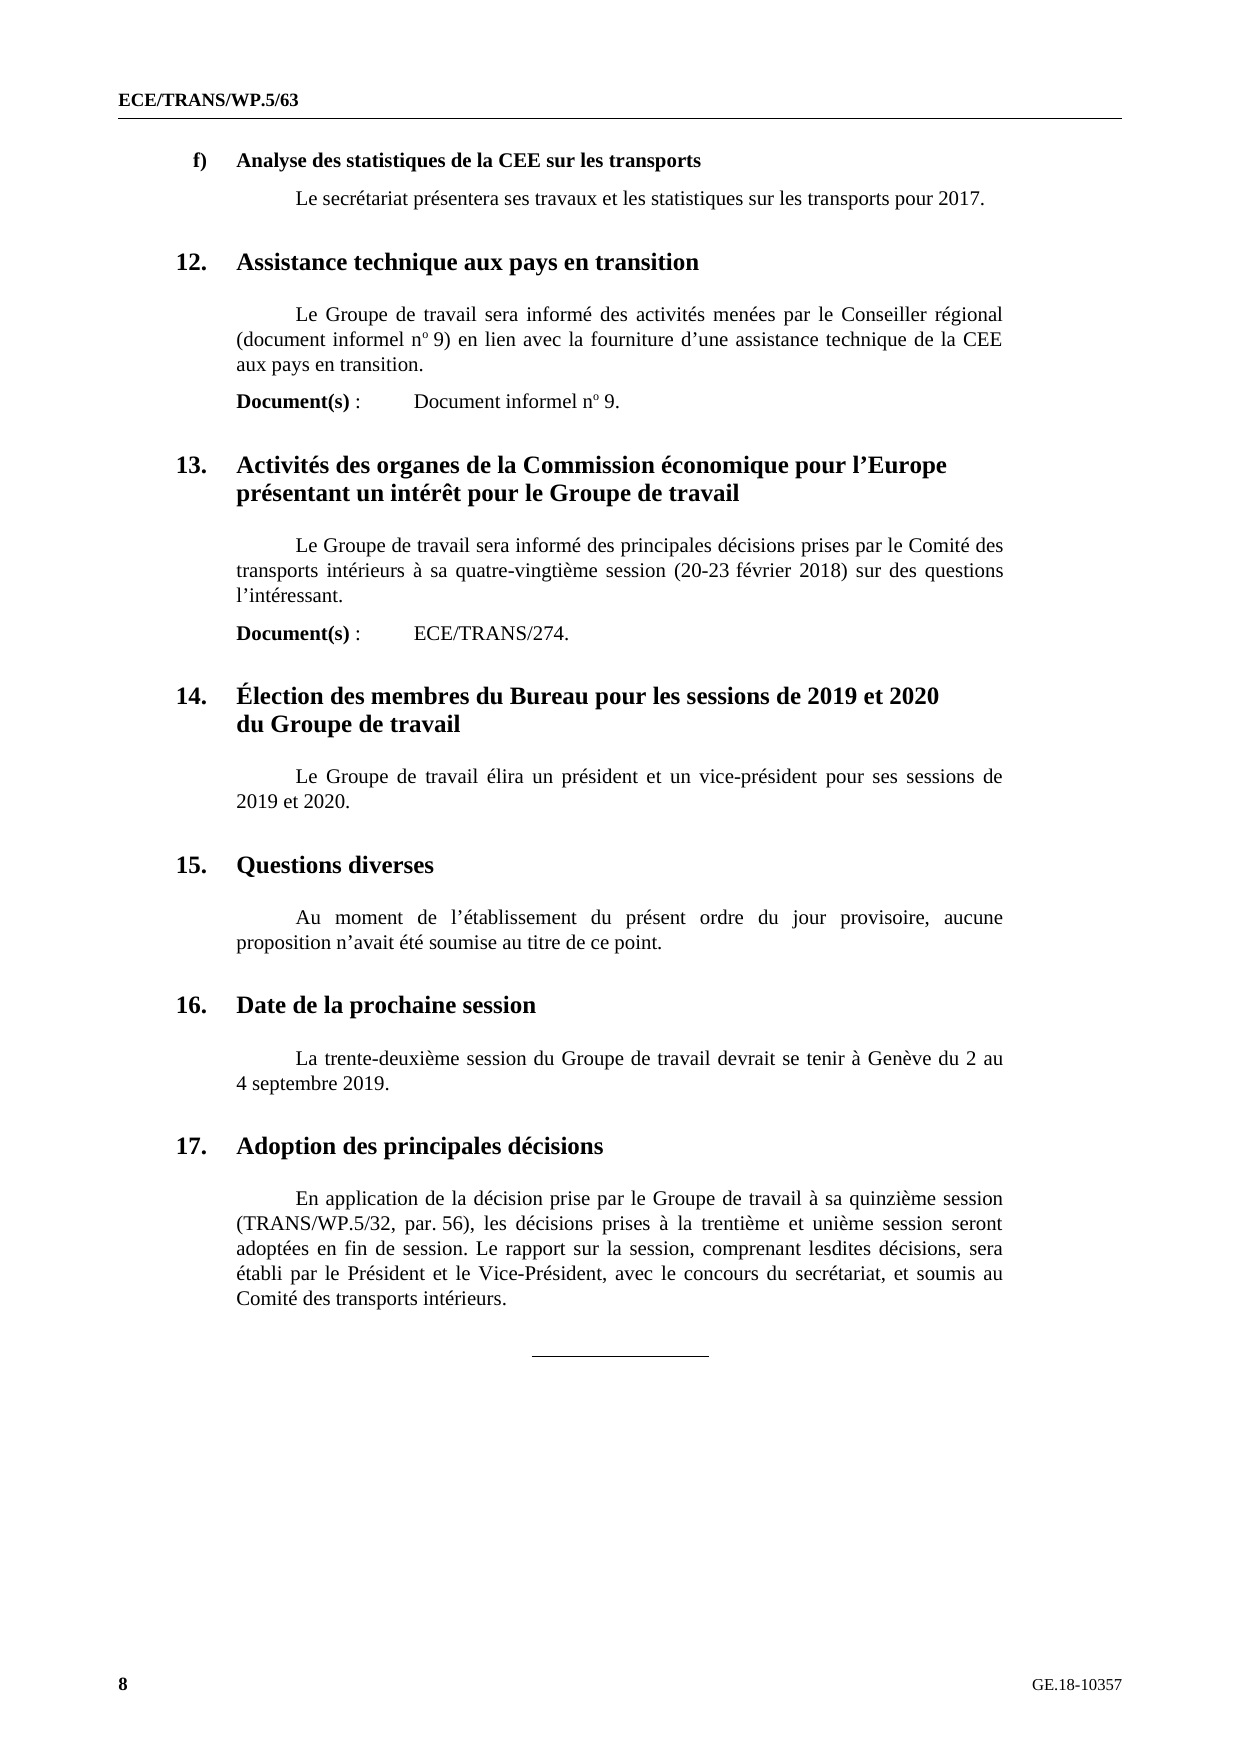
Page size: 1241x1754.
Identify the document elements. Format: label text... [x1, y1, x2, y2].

text 12. Assistance technique aux pays en transition [118, 248, 1004, 276]
text 14. Élection des membres du Bureau pour les sessions de 2019 et 2020 du Groupe de travail [118, 682, 1004, 738]
text Le Groupe de travail sera informé des activités menées par le Conseiller régional (document informel no 9) en lien avec la fourniture d’une assistance technique de la CEE aux pays en transition. [236, 301, 1004, 376]
text 17. Adoption des principales décisions [118, 1132, 1004, 1160]
text Au moment de l’établissement du présent ordre du jour provisoire, aucune proposition n’avait été soumise au titre de ce point. [236, 904, 1004, 954]
text f) Analyse des statistiques de la CEE sur les transports [118, 148, 1004, 173]
text En application de la décision prise par le Groupe de travail à sa quinzième session (TRANS/WP.5/32, par. 56), les décisions prises à la trentième et unième session seront adoptées en fin de session. Le rapport sur la session, comprenant lesdites décisions, sera établi par le Président et le Vice-Président, avec le concours du secrétariat, et soumis au Comité des transports intérieurs. [236, 1185, 1004, 1310]
text Document(s) : Document informel no 9. [236, 388, 1004, 413]
text 16. Date de la prochaine session [118, 991, 1004, 1019]
text La trente-deuxième session du Groupe de travail devrait se tenir à Genève du 2 au 4 septembre 2019. [236, 1044, 1004, 1094]
text Document(s) : ECE/TRANS/274. [236, 619, 1004, 644]
text Le secrétariat présentera ses travaux et les statistiques sur les transports pour 2017. [236, 185, 1004, 210]
text Le Groupe de travail sera informé des principales décisions prises par le Comité des transports intérieurs à sa quatre-vingtième session (20-23 février 2018) sur des questions l’intéressant. [236, 532, 1004, 607]
text Le Groupe de travail élira un président et un vice-président pour ses sessions de 2019 et 2020. [236, 763, 1004, 813]
text 13. Activités des organes de la Commission économique pour l’Europe présentant un intérêt pour le Groupe de travail [118, 451, 1004, 507]
text 15. Questions diverses [118, 851, 1004, 879]
